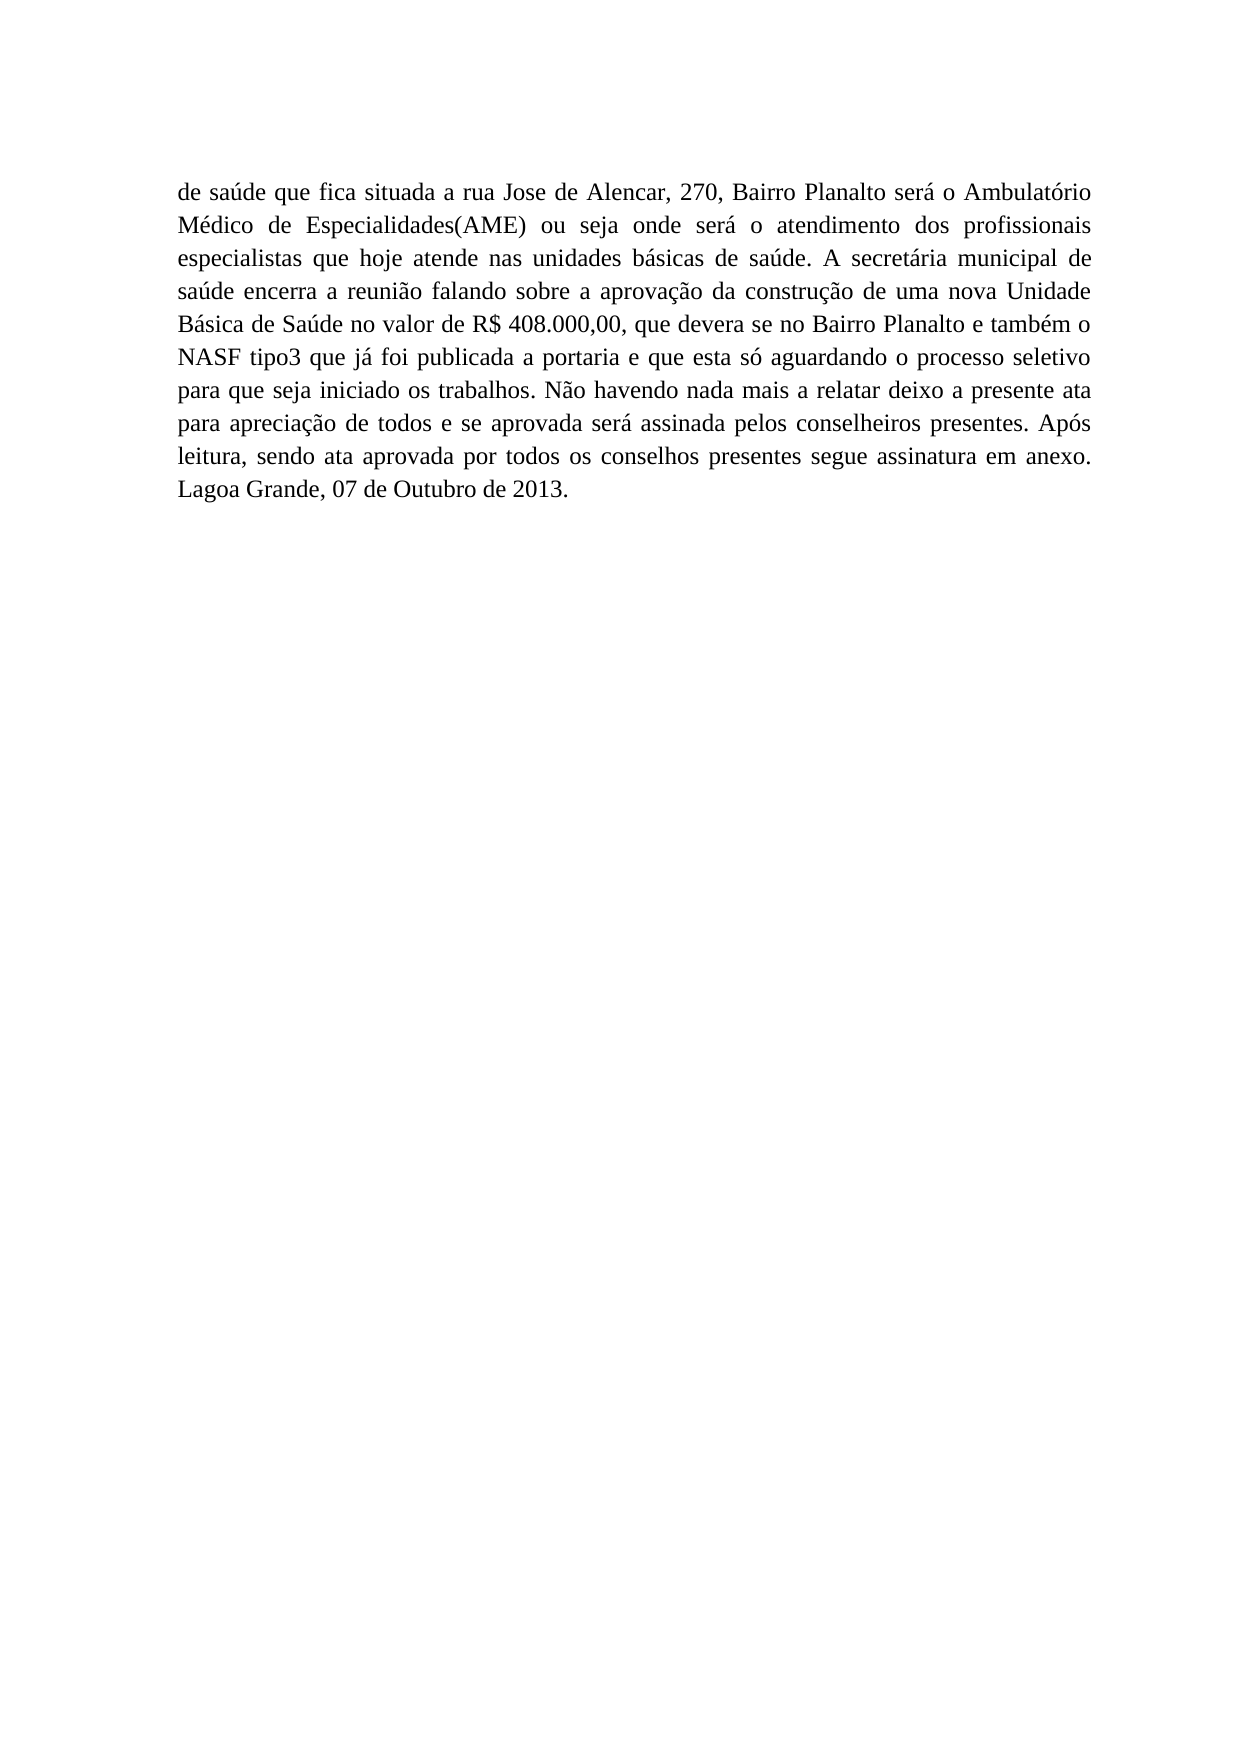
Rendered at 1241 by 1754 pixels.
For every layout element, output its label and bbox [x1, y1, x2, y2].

text [177, 177, 1092, 503]
